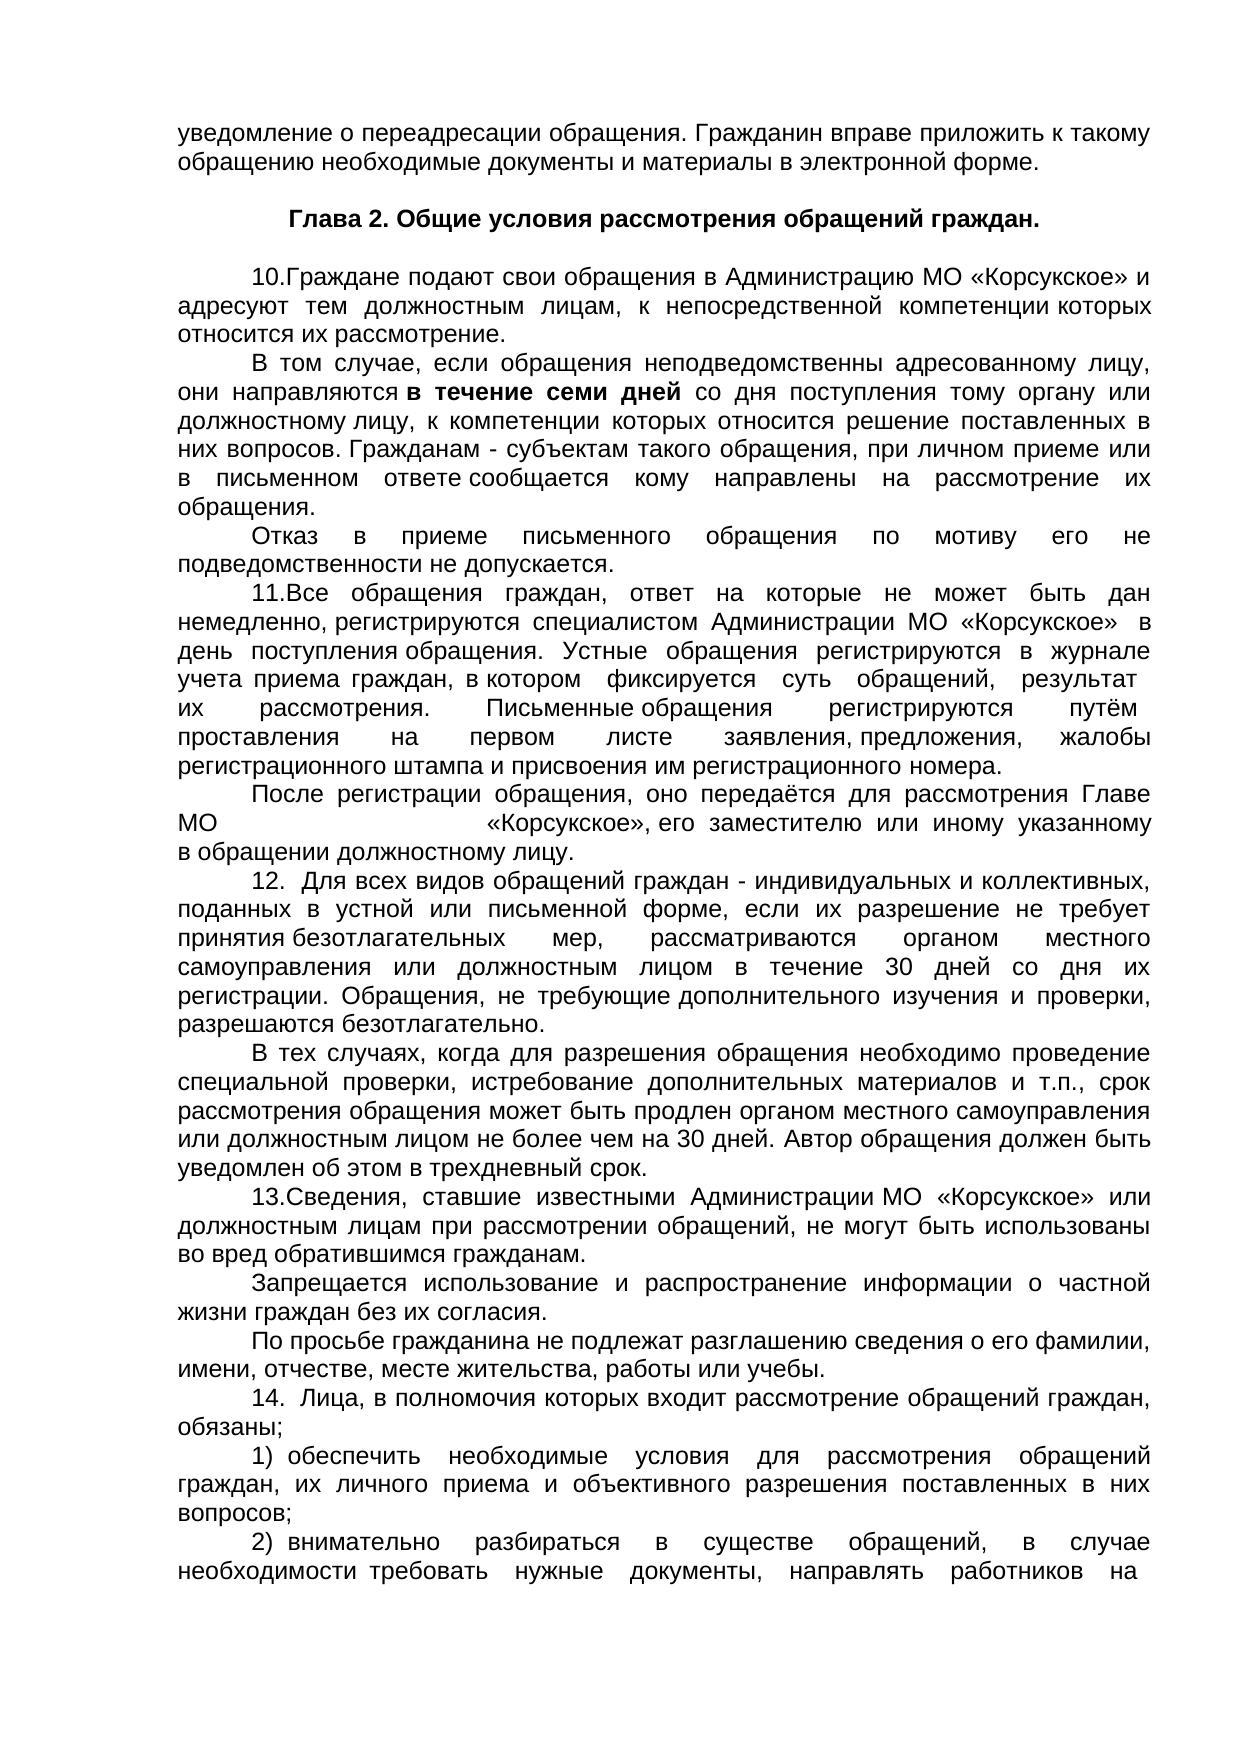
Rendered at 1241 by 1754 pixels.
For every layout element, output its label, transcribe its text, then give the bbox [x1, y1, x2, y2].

text Запрещается использование и распространение информации о частной жизни граждан без их согласия. [177, 1268, 1152, 1326]
text 12. Для всех видов обращений граждан - индивидуальных и коллективных, поданных в устной или письменной форме, если их разрешение не требует принятия безотлагательных мер, рассматриваются органом местного самоуправления или должностным лицом в течение 30 дней со дня их регистрации. Обращения, не требующие дополнительного изучения и проверки, разрешаются безотлагательно. [177, 866, 1152, 1038]
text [177, 1527, 1152, 1584]
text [177, 118, 1152, 176]
text 11.Все обращения граждан, ответ на которые не может быть дан немедленно, регистрируются специалистом Администрации МО «Корсукское» в день поступления обращения. Устные обращения регистрируются в журнале учета приема граждан, в котором фиксируется суть обращений, результат их рассмотрения. Письменные обращения регистрируются путём проставления на первом листе заявления, предложения, жалобы регистрационного штампа и присвоения им регистрационного номера. [177, 578, 1152, 779]
text В тех случаях, когда для разрешения обращения необходимо проведение специальной проверки, истребование дополнительных материалов и т.п., срок рассмотрения обращения может быть продлен органом местного самоуправления или должностным лицом не более чем на 30 дней. Автор обращения должен быть уведомлен об этом в трехдневный срок. [177, 1038, 1152, 1182]
text 10.Граждане подают свои обращения в Администрацию МО «Корсукское» и адресуют тем должностным лицам, к непосредственной компетенции которых относится их рассмотрение. [177, 262, 1152, 348]
text По просьбе гражданина не подлежат разглашению сведения о его фамилии, имени, отчестве, месте жительства, работы или учебы. [177, 1326, 1152, 1383]
text 14. Лица, в полномочия которых входит рассмотрение обращений граждан, обязаны; [177, 1383, 1152, 1441]
text 13.Сведения, ставшие известными Администрации МО «Корсукское» или должностным лицам при рассмотрении обращений, не могут быть использованы во вред обратившимся гражданам. [177, 1182, 1152, 1268]
text Глава 2. Общие условия рассмотрения обращений граждан. [177, 176, 1152, 233]
text В том случае, если обращения неподведомственны адресованному лицу, они направляются в течение семи дней со дня поступления тому органу или должностному лицу, к компетенции которых относится решение поставленных в них вопросов. Гражданам - субъектам такого обращения, при личном приеме или в письменном ответе сообщается кому направлены на рассмотрение их обращения. [177, 348, 1152, 521]
text Отказ в приеме письменного обращения по мотиву его не подведомственности не допускается. [177, 521, 1152, 578]
text 1) обеспечить необходимые условия для рассмотрения обращений граждан, их личного приема и объективного разрешения поставленных в них вопросов; [177, 1441, 1152, 1527]
text После регистрации обращения, оно передаётся для рассмотрения Главе МО «Корсукское», его заместителю или иному указанному в обращении должностному лицу. [177, 779, 1152, 866]
